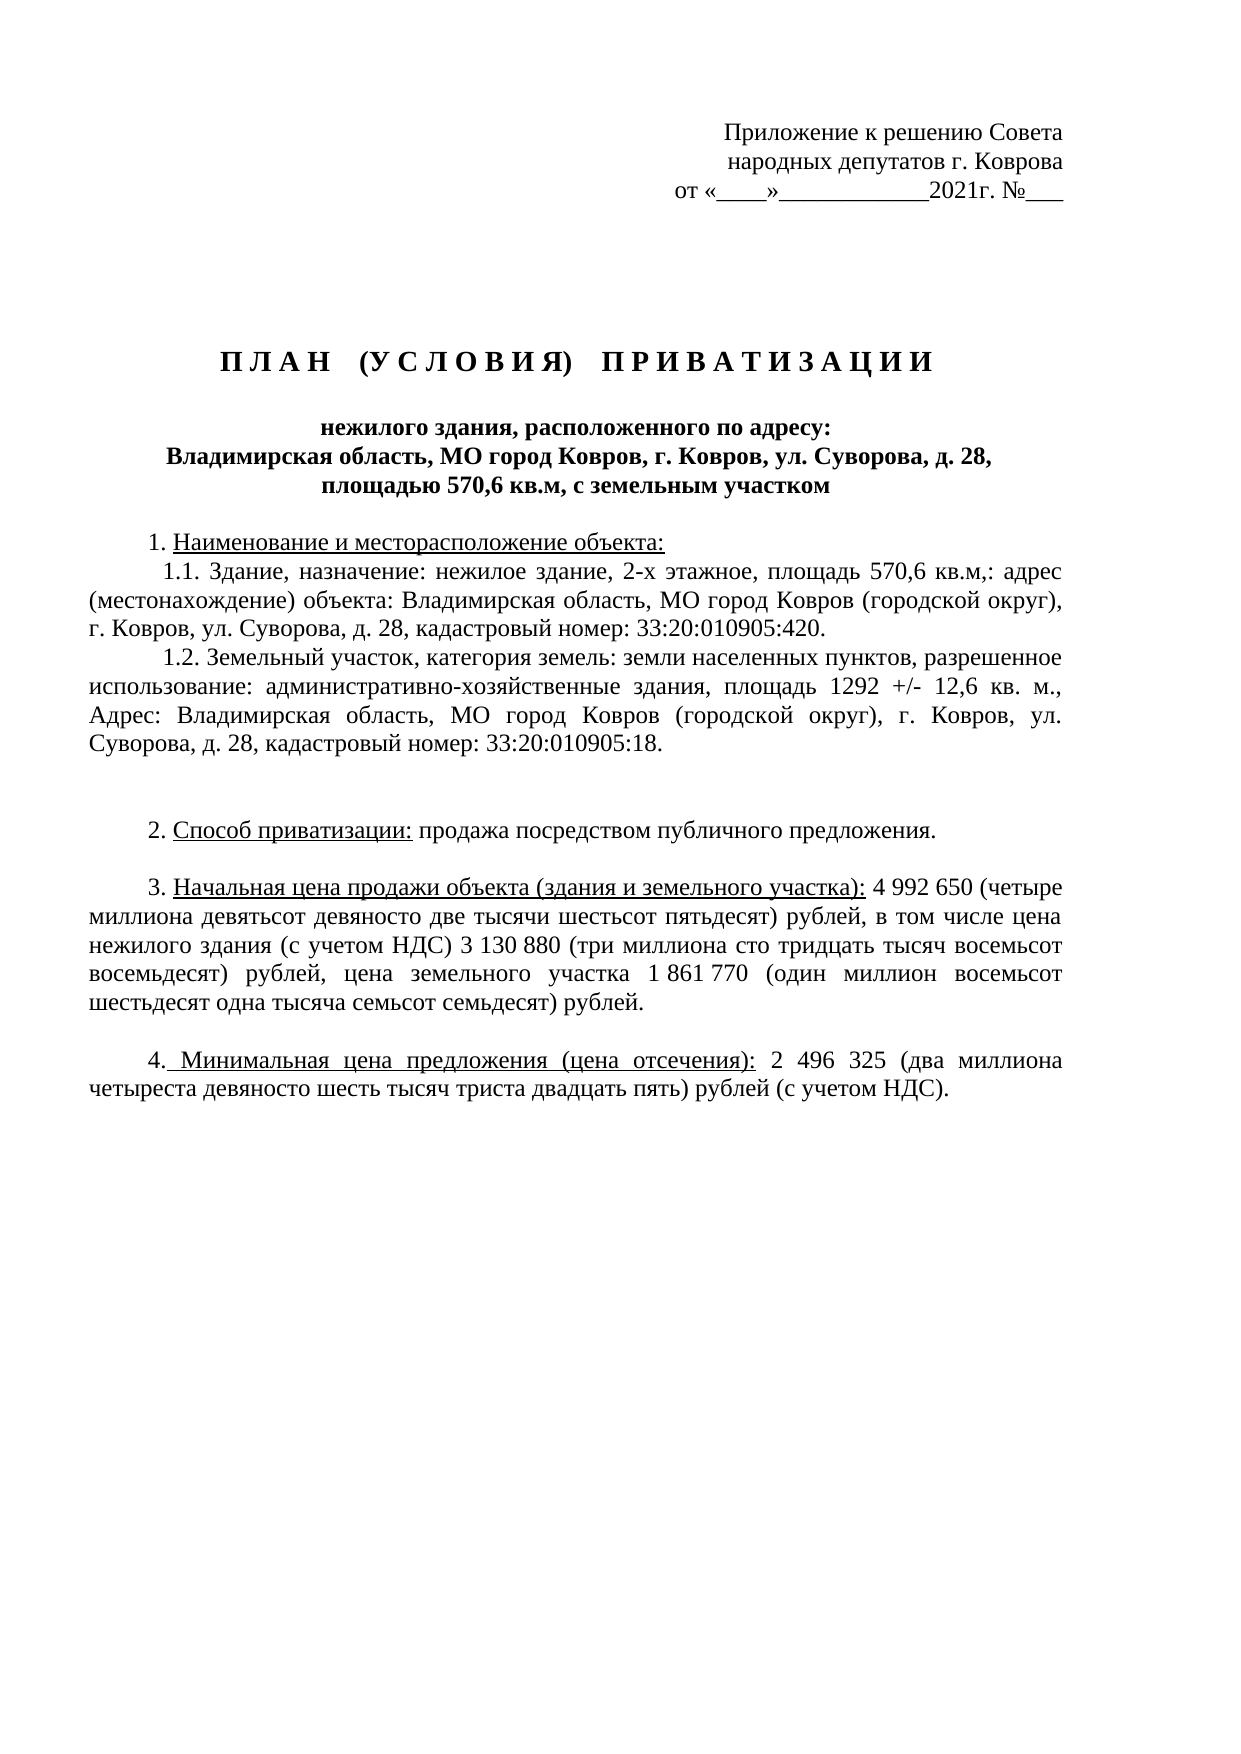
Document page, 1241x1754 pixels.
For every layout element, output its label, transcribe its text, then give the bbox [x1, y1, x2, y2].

text народных депутатов г. Коврова [89, 146, 1063, 175]
text 3. Начальная цена продажи объекта (здания и земельного участка): 4 992 650 (четыре миллиона девятьсот девяносто две тысячи шестьсот пятьдесят) рублей, в том числе цена нежилого здания (с учетом НДС) 3 130 880 (три миллиона сто тридцать тысяч восемьсот восемьдесят) рублей, цена земельного участка 1 861 770 (один миллион восемьсот шестьдесят одна тысяча семьсот семьдесят) рублей. [89, 872, 1063, 1016]
text 2. Способ приватизации: продажа посредством публичного предложения. [89, 815, 1063, 843]
text 1.2. Земельный участок, категория земель: земли населенных пунктов, разрешенное использование: административно-хозяйственные здания, площадь 1292 +/- 12,6 кв. м., Адрес: Владимирская область, МО город Ковров (городской округ), г. Ковров, ул. Суворова, д. 28, кадастровый номер: 33:20:010905:18. [89, 642, 1063, 757]
text Приложение к решению Совета [89, 117, 1063, 146]
text от «____»____________2021г. №___ [89, 175, 1063, 204]
text 4. Минимальная цена предложения (цена отсечения): 2 496 325 (два миллиона четыреста девяносто шесть тысяч триста двадцать пять) рублей (с учетом НДС). [89, 1045, 1063, 1102]
text 1.1. Здание, назначение: нежилое здание, 2-х этажное, площадь 570,6 кв.м,: адрес (местонахождение) объекта: Владимирская область, МО город Ковров (городской округ), г. Ковров, ул. Суворова, д. 28, кадастровый номер: 33:20:010905:420. [89, 556, 1063, 642]
text нежилого здания, расположенного по адресу: [89, 412, 1063, 441]
text 1. Наименование и месторасположение объекта: [89, 527, 1063, 556]
text площадью 570,6 кв.м, с земельным участком [89, 470, 1063, 498]
text Владимирская область, МО город Ковров, г. Ковров, ул. Суворова, д. 28, [89, 441, 1063, 470]
subtitle П Л А Н (У С Л О В И Я) П Р И В А Т И З А Ц И И [89, 344, 1063, 377]
